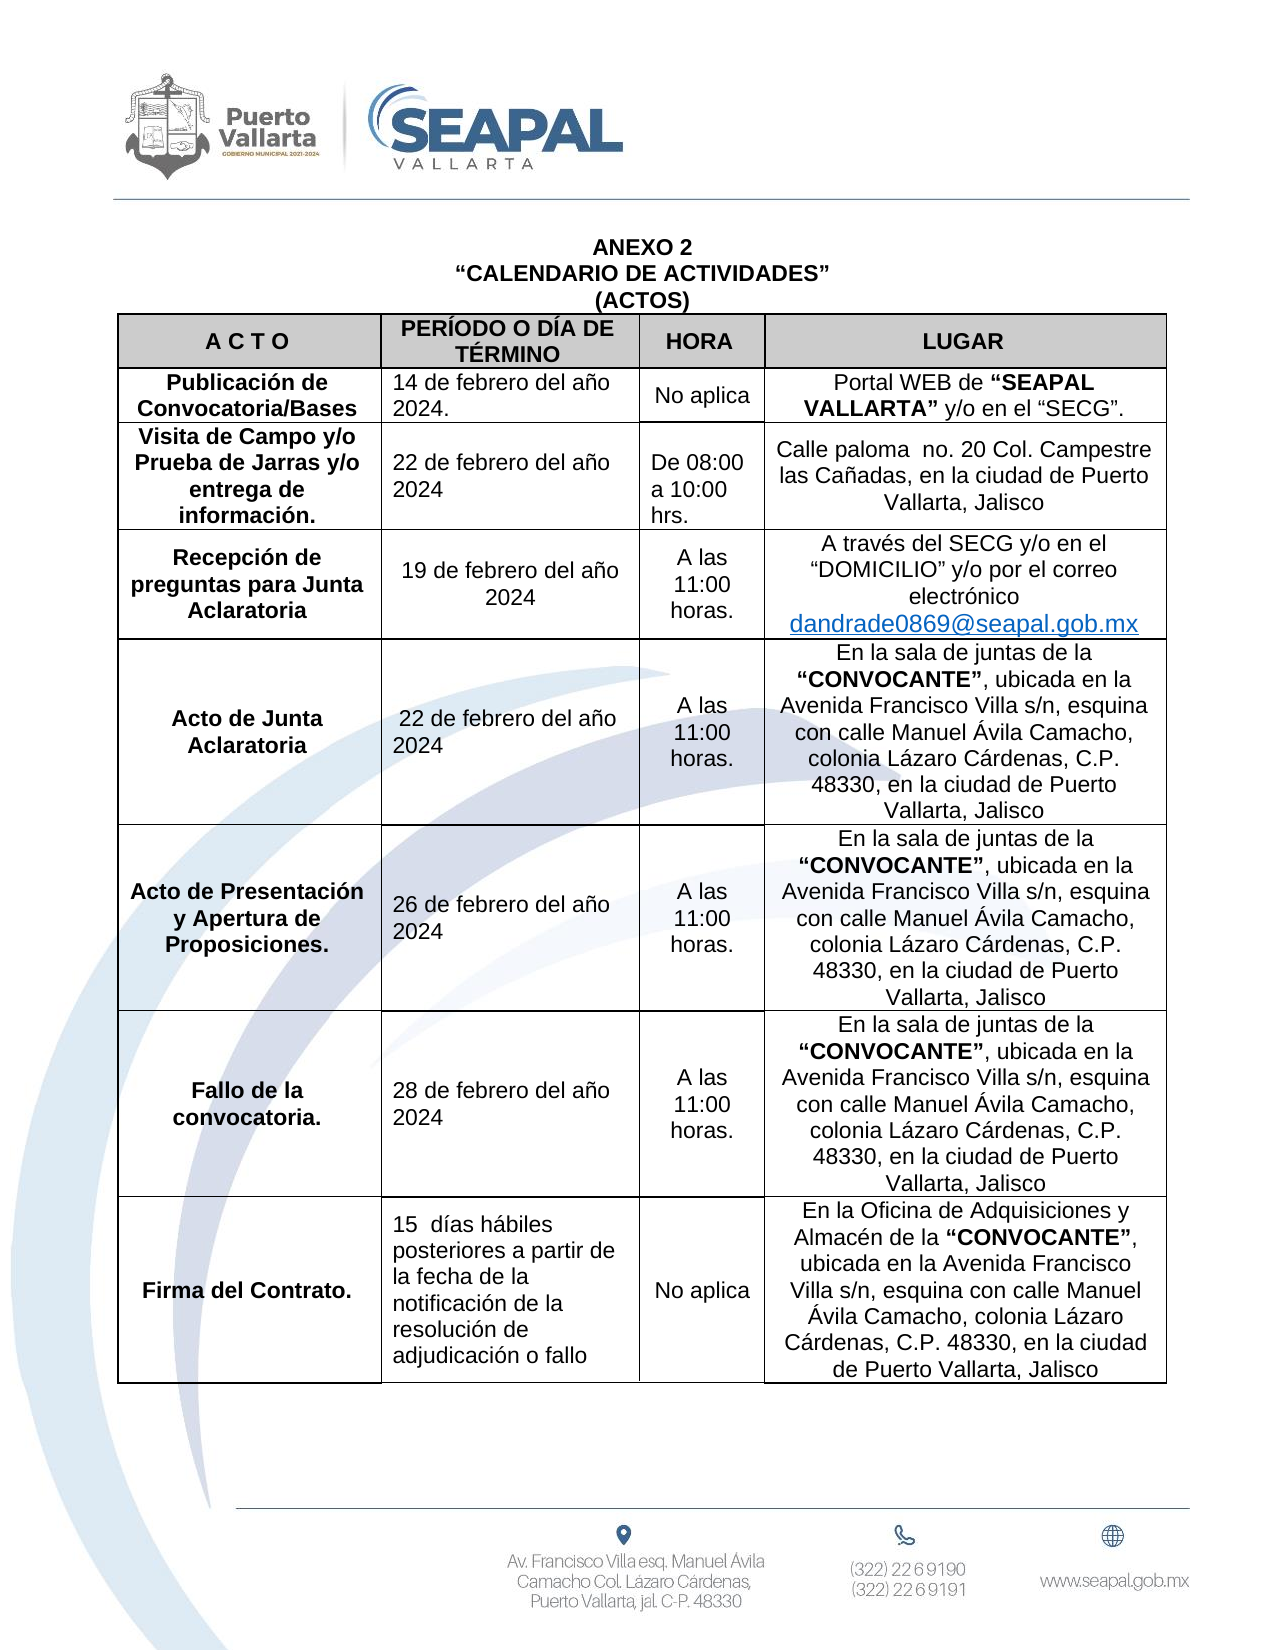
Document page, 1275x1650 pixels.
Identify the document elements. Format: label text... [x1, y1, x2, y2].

table_cell No aplica [640, 369, 764, 421]
table_cell En la sala de juntas de la “CONVOCANTE”, ubicada en la Avenida Francisco Villa s/n, esquina con calle Manuel Ávila Camacho, colonia Lázaro Cárdenas, C.P. 48330, en la ciudad de Puerto Vallarta, Jalisco [765, 1011, 1166, 1196]
table_cell 19 de febrero del año 2024 [382, 530, 639, 638]
text “CALENDARIO DE ACTIVIDADES” [118, 260, 1166, 287]
table_cell 15 días hábiles posteriores a partir de la fecha de la notificación de la resolución de adjudicación o fallo [382, 1198, 639, 1382]
table_header HORA [640, 315, 764, 367]
table_cell Publicación de Convocatoria/Bases [119, 369, 381, 421]
table_cell En la sala de juntas de la “CONVOCANTE”, ubicada en la Avenida Francisco Villa s/n, esquina con calle Manuel Ávila Camacho, colonia Lázaro Cárdenas, C.P. 48330, en la ciudad de Puerto Vallarta, Jalisco [765, 640, 1166, 824]
table_cell Acto de Junta Aclaratoria [119, 640, 381, 824]
table_header A C T O [119, 315, 380, 367]
table_cell 26 de febrero del año 2024 [382, 826, 639, 1010]
table_header PERÍODO O DÍA DE TÉRMINO [382, 315, 639, 367]
table_cell 14 de febrero del año 2024. [382, 369, 639, 421]
table_cell Calle paloma no. 20 Col. Campestre las Cañadas, en la ciudad de Puerto Vallarta, Jalisco [765, 423, 1166, 528]
table_cell A las 11:00 horas. [640, 530, 764, 638]
table_cell A las 11:00 horas. [640, 826, 764, 1010]
table_cell Recepción de preguntas para Junta Aclaratoria [119, 530, 381, 638]
table_cell En la sala de juntas de la “CONVOCANTE”, ubicada en la Avenida Francisco Villa s/n, esquina con calle Manuel Ávila Camacho, colonia Lázaro Cárdenas, C.P. 48330, en la ciudad de Puerto Vallarta, Jalisco [765, 825, 1166, 1010]
table_cell A través del SECG y/o en el “DOMICILIO” y/o por el correo electrónico [765, 530, 1166, 638]
table_cell De 08:00 a 10:00 hrs. [640, 423, 764, 528]
table_cell Portal WEB de “SEAPAL VALLARTA” y/o en el “SECG”. [765, 369, 1166, 421]
table_header LUGAR [766, 315, 1166, 367]
table_cell Firma del Contrato. [119, 1197, 381, 1382]
table_cell Visita de Campo y/o Prueba de Jarras y/o entrega de información. [119, 423, 381, 528]
table_cell Acto de Presentación y Apertura de Proposiciones. [119, 825, 381, 1010]
table_cell 22 de febrero del año 2024 [382, 640, 639, 824]
table_cell A las 11:00 horas. [640, 640, 764, 824]
table_cell 22 de febrero del año 2024 [382, 423, 639, 528]
table_cell 28 de febrero del año 2024 [382, 1012, 639, 1196]
picture [9, 0, 1275, 1650]
text ANEXO 2 [118, 234, 1166, 260]
table_cell Fallo de la convocatoria. [119, 1011, 381, 1196]
table_cell A las 11:00 horas. [640, 1012, 764, 1196]
text (ACTOS) [118, 287, 1166, 313]
table_cell No aplica [639, 1198, 764, 1382]
table_cell En la Oficina de Adquisiciones y Almacén de la “CONVOCANTE”, ubicada en la Avenida Francisco Villa s/n, esquina con calle Manuel Ávila Camacho, colonia Lázaro Cárdenas, C.P. 48330, en la ciudad de Puerto Vallarta, Jalisco [765, 1197, 1166, 1382]
